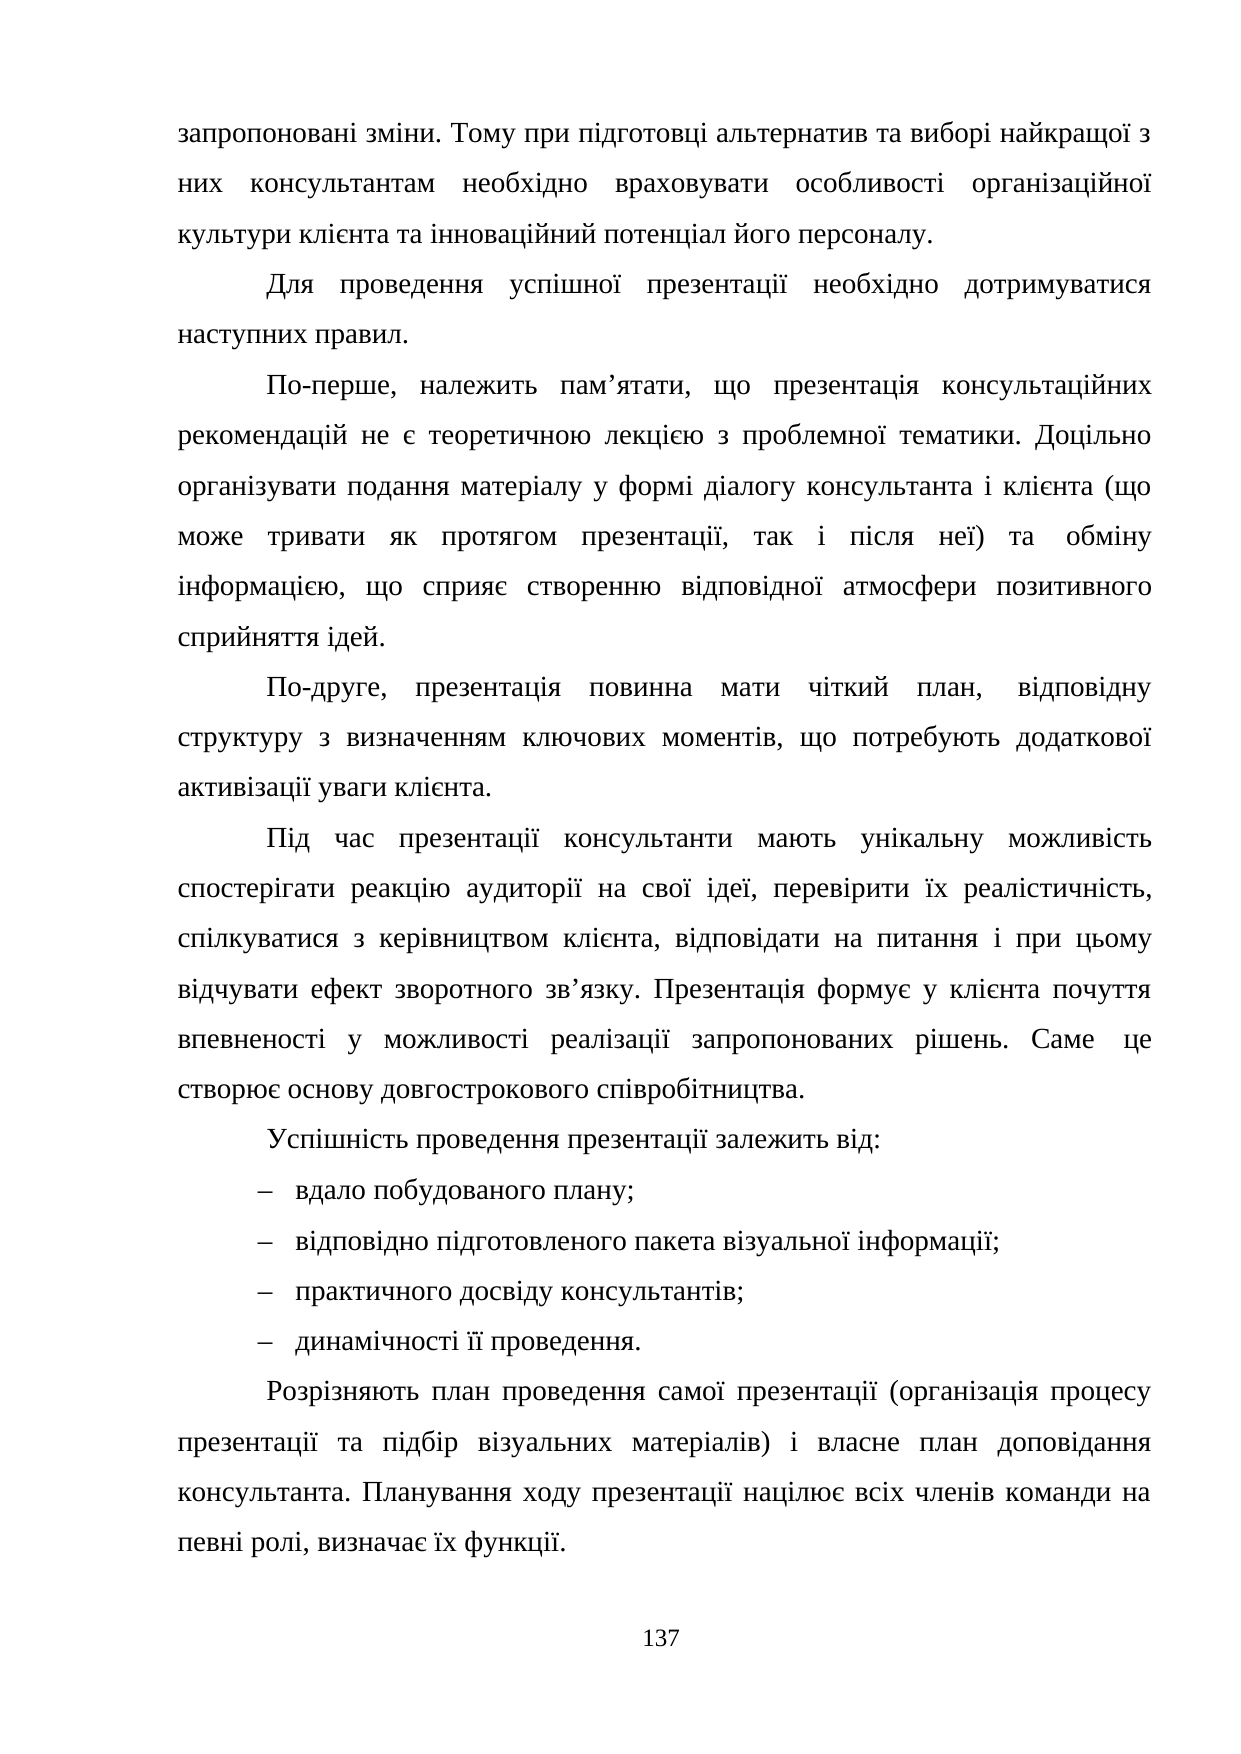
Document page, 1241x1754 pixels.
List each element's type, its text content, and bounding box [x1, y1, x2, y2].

text Під час презентації консультанти мають унікальну можливість спостерігати реакцію аудиторії на свої ідеї, перевірити їх реалістичність, спілкуватися з керівництвом клієнта, відповідати на питання і при цьому відчувати ефект зворотного зв’язку. Презентація формує у клієнта почуття впевненості у можливості реалізації запропонованих рішень. Саме це створює основу довгострокового співробітництва. [177, 820, 1152, 1105]
list практичного досвіду консультантів; [258, 1273, 1176, 1306]
text Успішність проведення презентації залежить від: [266, 1122, 1176, 1155]
text Розрізняють план проведення самої презентації (організація процесу презентації та підбір візуальних матеріалів) і власне план доповідання консультанта. Планування ходу презентації націлює всіх членів команди на певні ролі, визначає їх функції. [177, 1373, 1152, 1558]
text По-друге, презентація повинна мати чіткий план, відповідну структуру з визначенням ключових моментів, що потребують додаткової активізації уваги клієнта. [177, 669, 1152, 803]
text запропоновані зміни. Тому при підготовці альтернатив та виборі найкращої з них консультантам необхідно враховувати особливості організаційної культури клієнта та інноваційний потенціал його персоналу. [177, 115, 1152, 249]
list відповідно підготовленого пакета візуальної інформації; [258, 1223, 1176, 1256]
text Для проведення успішної презентації необхідно дотримуватися наступних правил. [177, 266, 1151, 350]
list вдало побудованого плану; [258, 1172, 1176, 1206]
text По-перше, належить пам’ятати, що презентація консультаційних рекомендацій не є теоретичною лекцією з проблемної тематики. Доцільно організувати подання матеріалу у формі діалогу консультанта і клієнта (що може тривати як протягом презентації, так і після неї) та обміну інформацією, що сприяє створенню відповідної атмосфери позитивного сприйняття ідей. [177, 367, 1152, 652]
list динамічності її проведення. [258, 1323, 1176, 1357]
